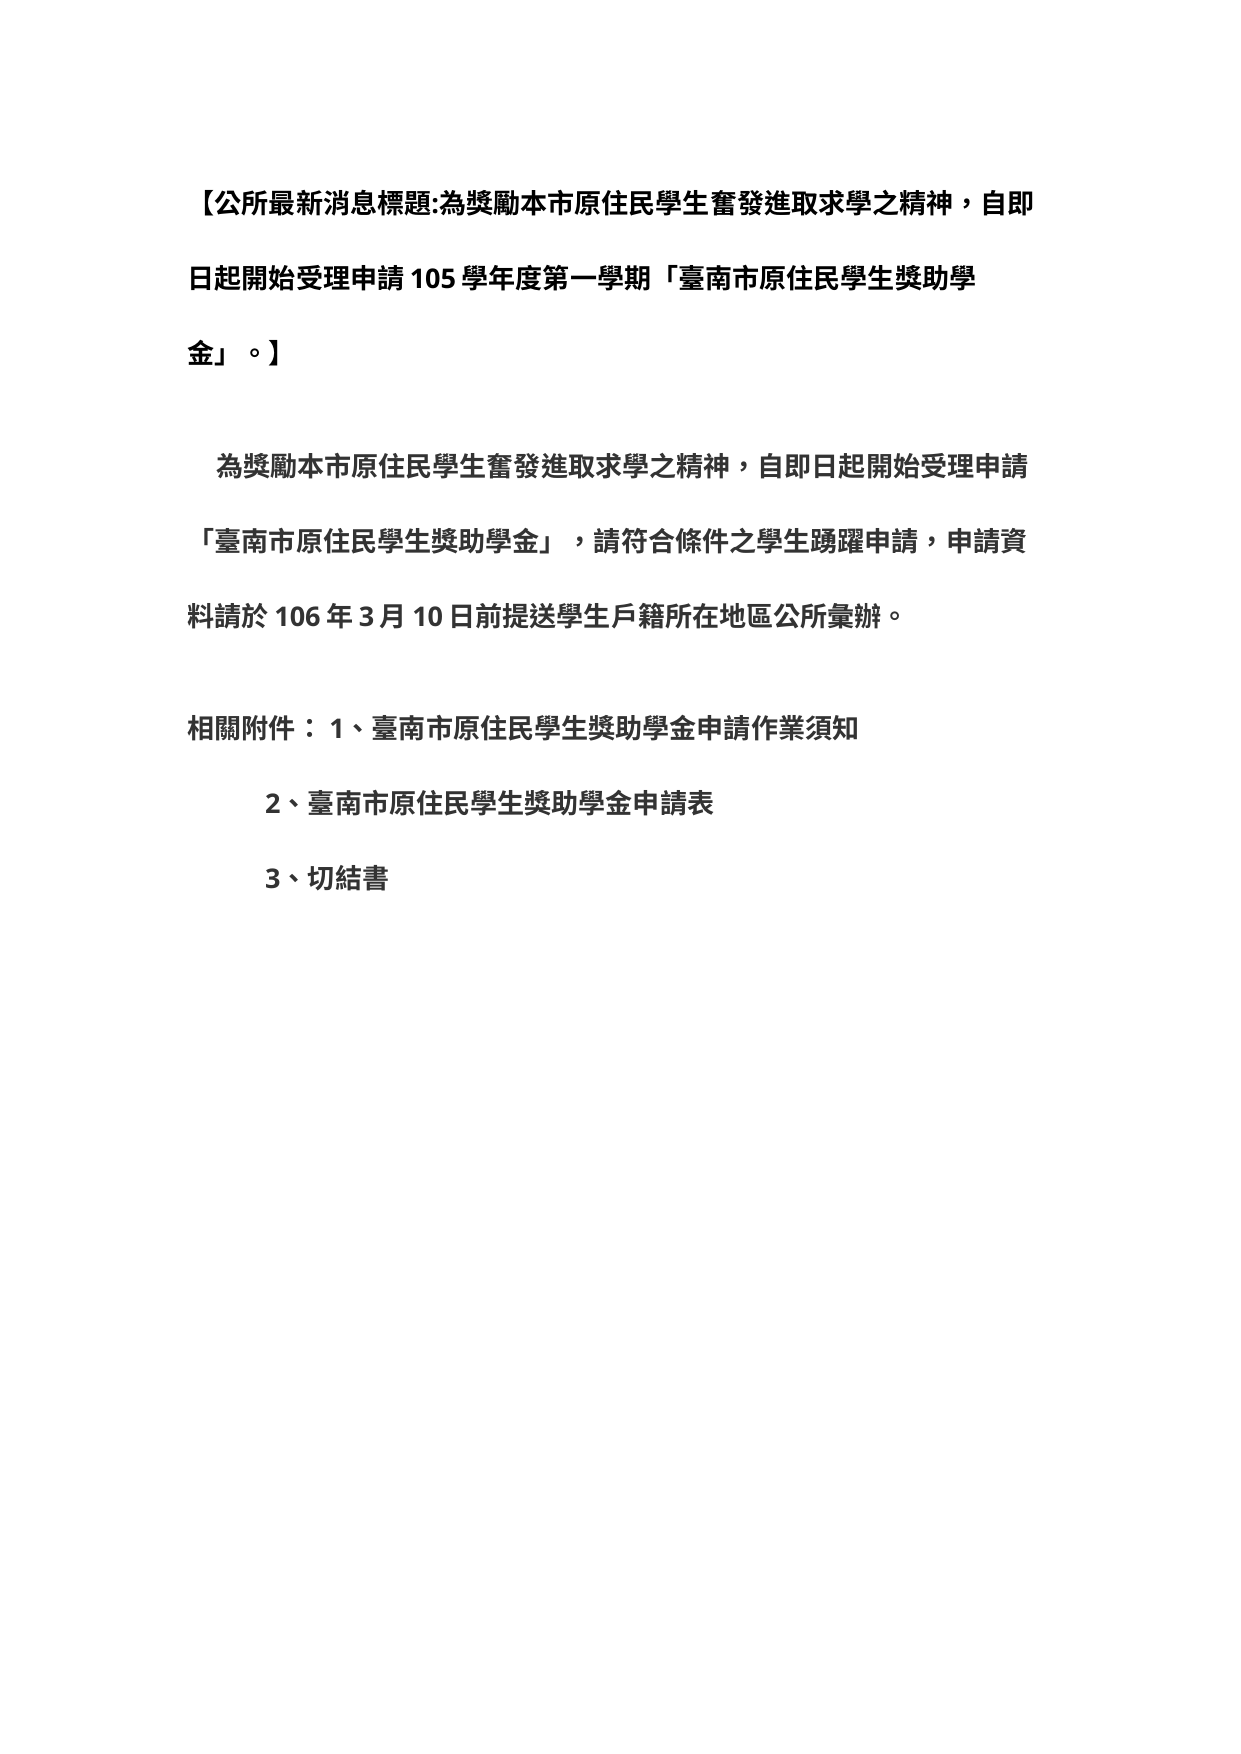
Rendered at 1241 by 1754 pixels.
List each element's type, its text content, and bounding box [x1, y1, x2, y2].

text 【公所最新消息標題:為獎勵本市原住民學生奮發進取求學之精神，自即日起開始受理申請105學年度第一學期「臺南市原住民學生獎助學金」。】 [187, 164, 1053, 389]
text 為獎勵本市原住民學生奮發進取求學之精神，自即日起開始受理申請「臺南市原住民學生獎助學金」，請符合條件之學生踴躍申請，申請資料請於106年3月10日前提送學生戶籍所在地區公所彙辦。 [187, 427, 1053, 652]
text 3、切結書 [187, 839, 1053, 914]
text 相關附件： 1、臺南市原住民學生獎助學金申請作業須知 [187, 689, 1053, 764]
text 2、臺南市原住民學生獎助學金申請表 [187, 764, 1053, 839]
